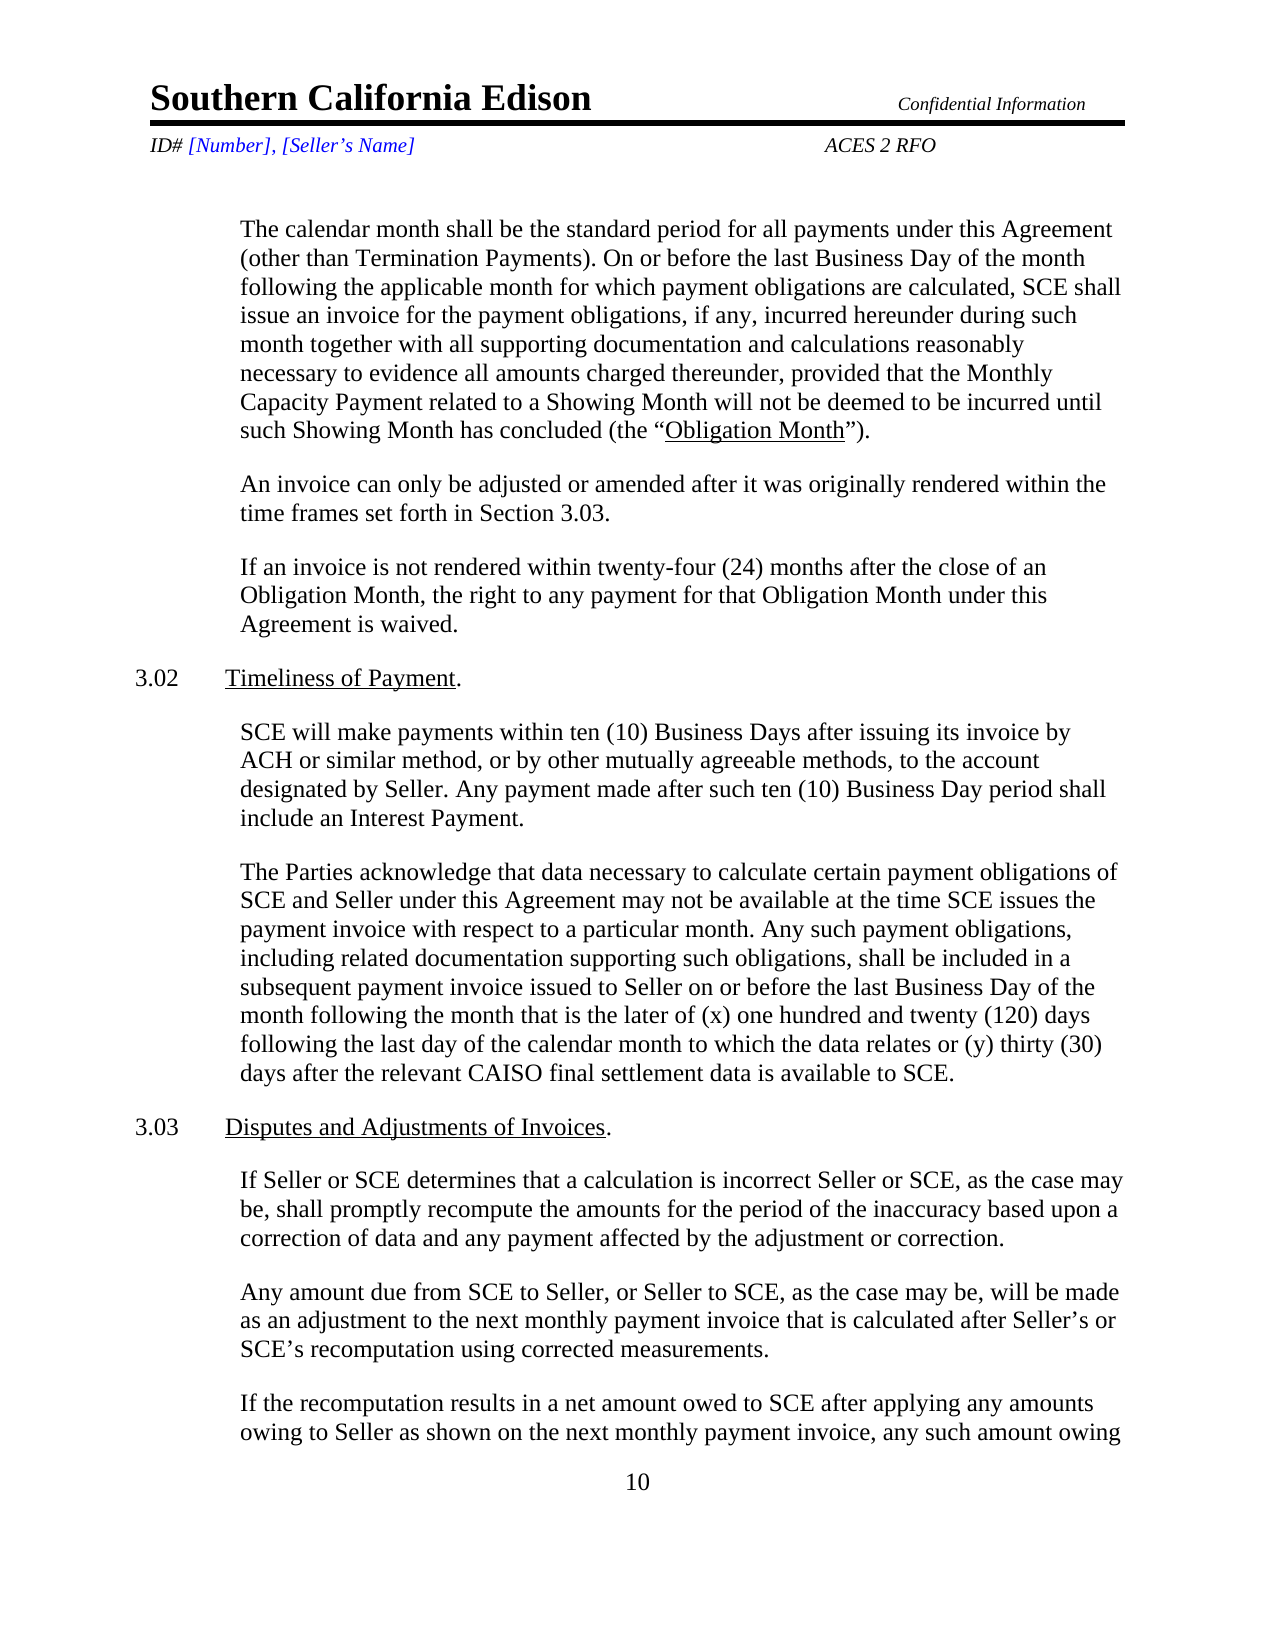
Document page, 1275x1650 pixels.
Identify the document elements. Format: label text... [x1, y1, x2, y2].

subtitle Disputes and Adjustments of Invoices. [135, 1112, 1078, 1141]
subtitle If Seller or SCE determines that a calculation is incorrect Seller or SCE, as the case may be, shall promptly recompute the amounts for the period of the inaccuracy based upon a correction of data and any payment affected by the adjustment or correction. [240, 1166, 1125, 1252]
subtitle An invoice can only be adjusted or amended after it was originally rendered within the time frames set forth in Section 3.03. [240, 469, 1125, 527]
subtitle The Parties acknowledge that data necessary to calculate certain payment obligations of SCE and Seller under this Agreement may not be available at the time SCE issues the payment invoice with respect to a particular month. Any such payment obligations, including related documentation supporting such obligations, shall be included in a subsequent payment invoice issued to Seller on or before the last Business Day of the month following the month that is the later of (x) one hundred and twenty (120) days following the last day of the calendar month to which the data relates or (y) thirty (30) days after the relevant CAISO final settlement data is available to SCE. [240, 857, 1125, 1087]
subtitle The calendar month shall be the standard period for all payments under this Agreement (other than Termination Payments). On or before the last Business Day of the month following the applicable month for which payment obligations are calculated, SCE shall issue an invoice for the payment obligations, if any, incurred hereunder during such month together with all supporting documentation and calculations reasonably necessary to evidence all amounts charged thereunder, provided that the Monthly Capacity Payment related to a Showing Month will not be deemed to be incurred until such Showing Month has concluded (the “Obligation Month”). [240, 214, 1125, 444]
subtitle SCE will make payments within ten (10) Business Days after issuing its invoice by ACH or similar method, or by other mutually agreeable methods, to the account designated by Seller. Any payment made after such ten (10) Business Day period shall include an Interest Payment. [240, 717, 1125, 832]
subtitle If an invoice is not rendered within twenty-four (24) months after the close of an Obligation Month, the right to any payment for that Obligation Month under this Agreement is waived. [240, 552, 1125, 638]
subtitle Any amount due from SCE to Seller, or Seller to SCE, as the case may be, will be made as an adjustment to the next monthly payment invoice that is calculated after Seller’s or SCE’s recomputation using corrected measurements. [240, 1277, 1125, 1363]
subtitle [240, 1388, 1125, 1446]
subtitle Timeliness of Payment. [135, 663, 1078, 692]
